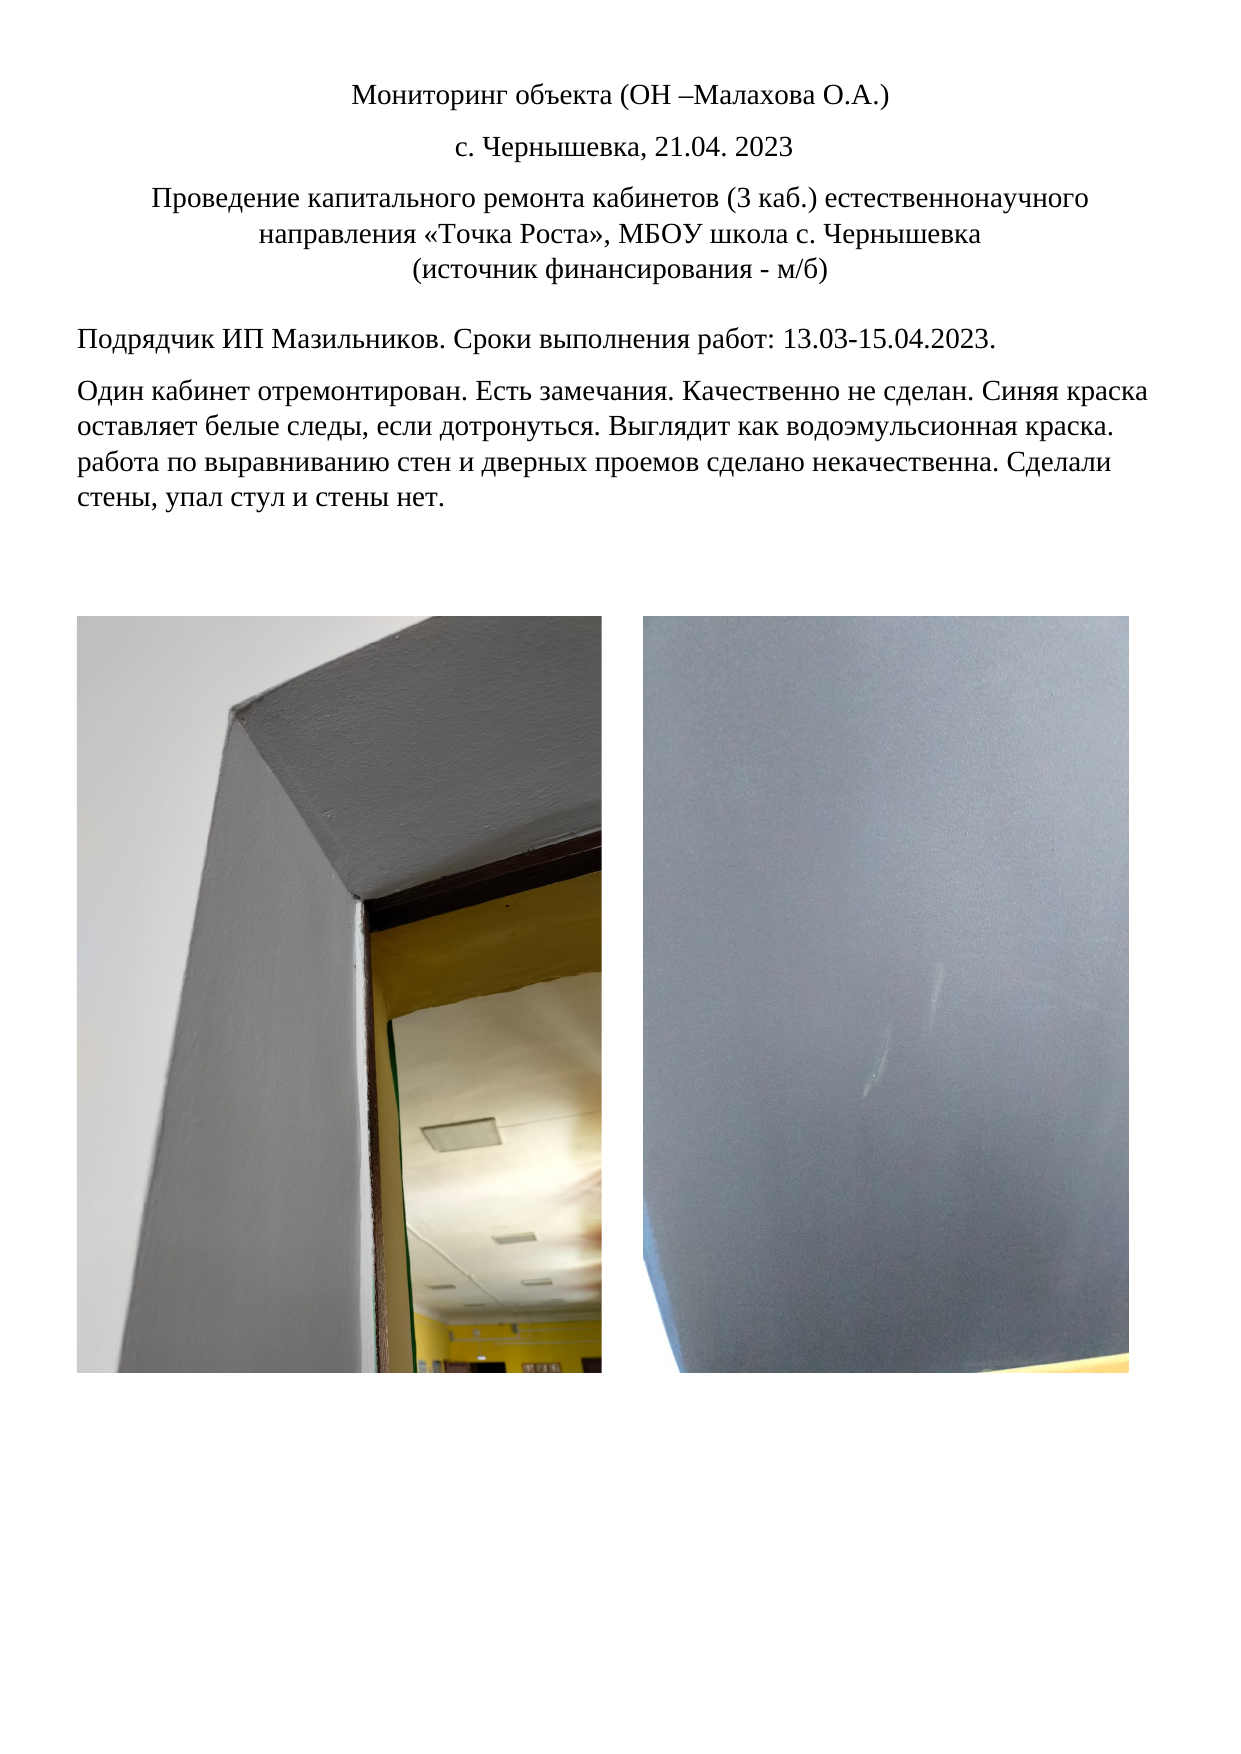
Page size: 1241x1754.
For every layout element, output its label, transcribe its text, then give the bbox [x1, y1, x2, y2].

text с. Чернышевка, 21.04. 2023 [77, 129, 1163, 162]
text Мониторинг объекта (ОН –Малахова О.А.) [77, 77, 1163, 110]
text Проведение капитального ремонта кабинетов (3 каб.) естественнонаучного направления «Точка Роста», МБОУ школа с. Чернышевка [77, 181, 1163, 249]
text Подрядчик ИП Мазильников. Сроки выполнения работ: 13.03-15.04.2023. [77, 321, 1163, 355]
picture [643, 616, 1129, 1373]
text Один кабинет отремонтирован. Есть замечания. Качественно не сделан. Синяя краска оставляет белые следы, если дотронуться. Выглядит как водоэмульсионная краска. работа по выравниванию стен и дверных проемов сделано некачественна. Сделали стены, упал стул и стены нет. [77, 373, 1163, 512]
text (источник финансирования - м/б) [77, 251, 1163, 284]
picture [76, 616, 602, 1373]
